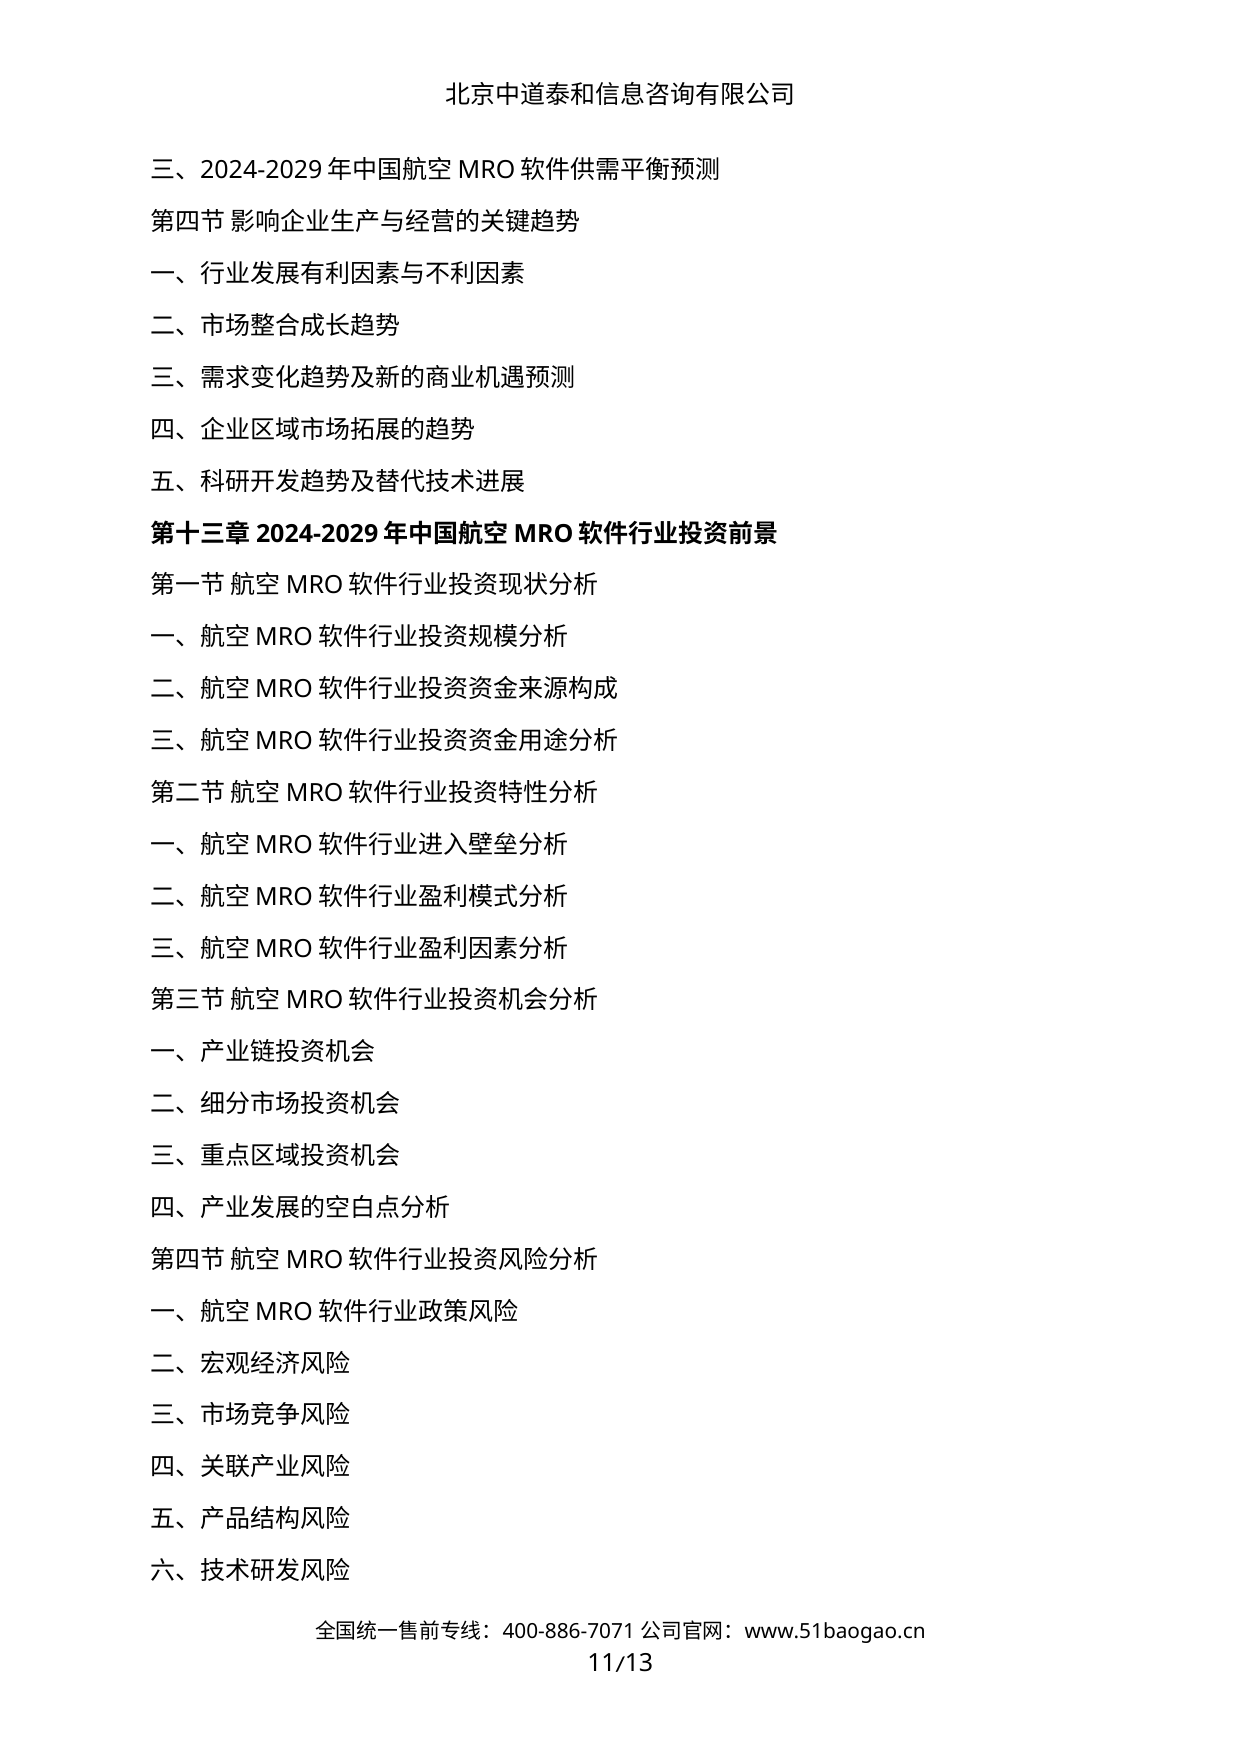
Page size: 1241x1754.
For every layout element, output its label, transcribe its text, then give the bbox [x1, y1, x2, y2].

text 五、科研开发趋势及替代技术进展 [150, 461, 1090, 497]
text 四、产业发展的空白点分析 [150, 1187, 1090, 1224]
text 三、2024-2029年中国航空MRO软件供需平衡预测 [150, 150, 1090, 186]
text 一、产业链投资机会 [150, 1032, 1090, 1068]
text 三、航空MRO软件行业盈利因素分析 [150, 928, 1090, 964]
text 三、重点区域投资机会 [150, 1136, 1090, 1172]
text 四、关联产业风险 [150, 1447, 1090, 1483]
text 一、行业发展有利因素与不利因素 [150, 254, 1090, 290]
text 三、航空MRO软件行业投资资金用途分析 [150, 721, 1090, 757]
text 四、企业区域市场拓展的趋势 [150, 409, 1090, 446]
text 二、航空MRO软件行业投资资金来源构成 [150, 669, 1090, 705]
text 二、细分市场投资机会 [150, 1084, 1090, 1120]
text 二、航空MRO软件行业盈利模式分析 [150, 876, 1090, 912]
text 二、市场整合成长趋势 [150, 306, 1090, 342]
text 三、市场竞争风险 [150, 1395, 1090, 1431]
text 六、技术研发风险 [150, 1551, 1090, 1587]
text 第十三章 2024-2029年中国航空MRO软件行业投资前景 [150, 513, 1090, 549]
text 二、宏观经济风险 [150, 1343, 1090, 1379]
text 第二节 航空MRO软件行业投资特性分析 [150, 772, 1090, 809]
text 第四节 影响企业生产与经营的关键趋势 [150, 202, 1090, 238]
text 第三节 航空MRO软件行业投资机会分析 [150, 980, 1090, 1016]
text 第一节 航空MRO软件行业投资现状分析 [150, 565, 1090, 601]
text 一、航空MRO软件行业政策风险 [150, 1291, 1090, 1327]
text 一、航空MRO软件行业投资规模分析 [150, 617, 1090, 653]
text 五、产品结构风险 [150, 1499, 1090, 1535]
text 三、需求变化趋势及新的商业机遇预测 [150, 357, 1090, 394]
text 第四节 航空MRO软件行业投资风险分析 [150, 1239, 1090, 1276]
text 一、航空MRO软件行业进入壁垒分析 [150, 824, 1090, 861]
